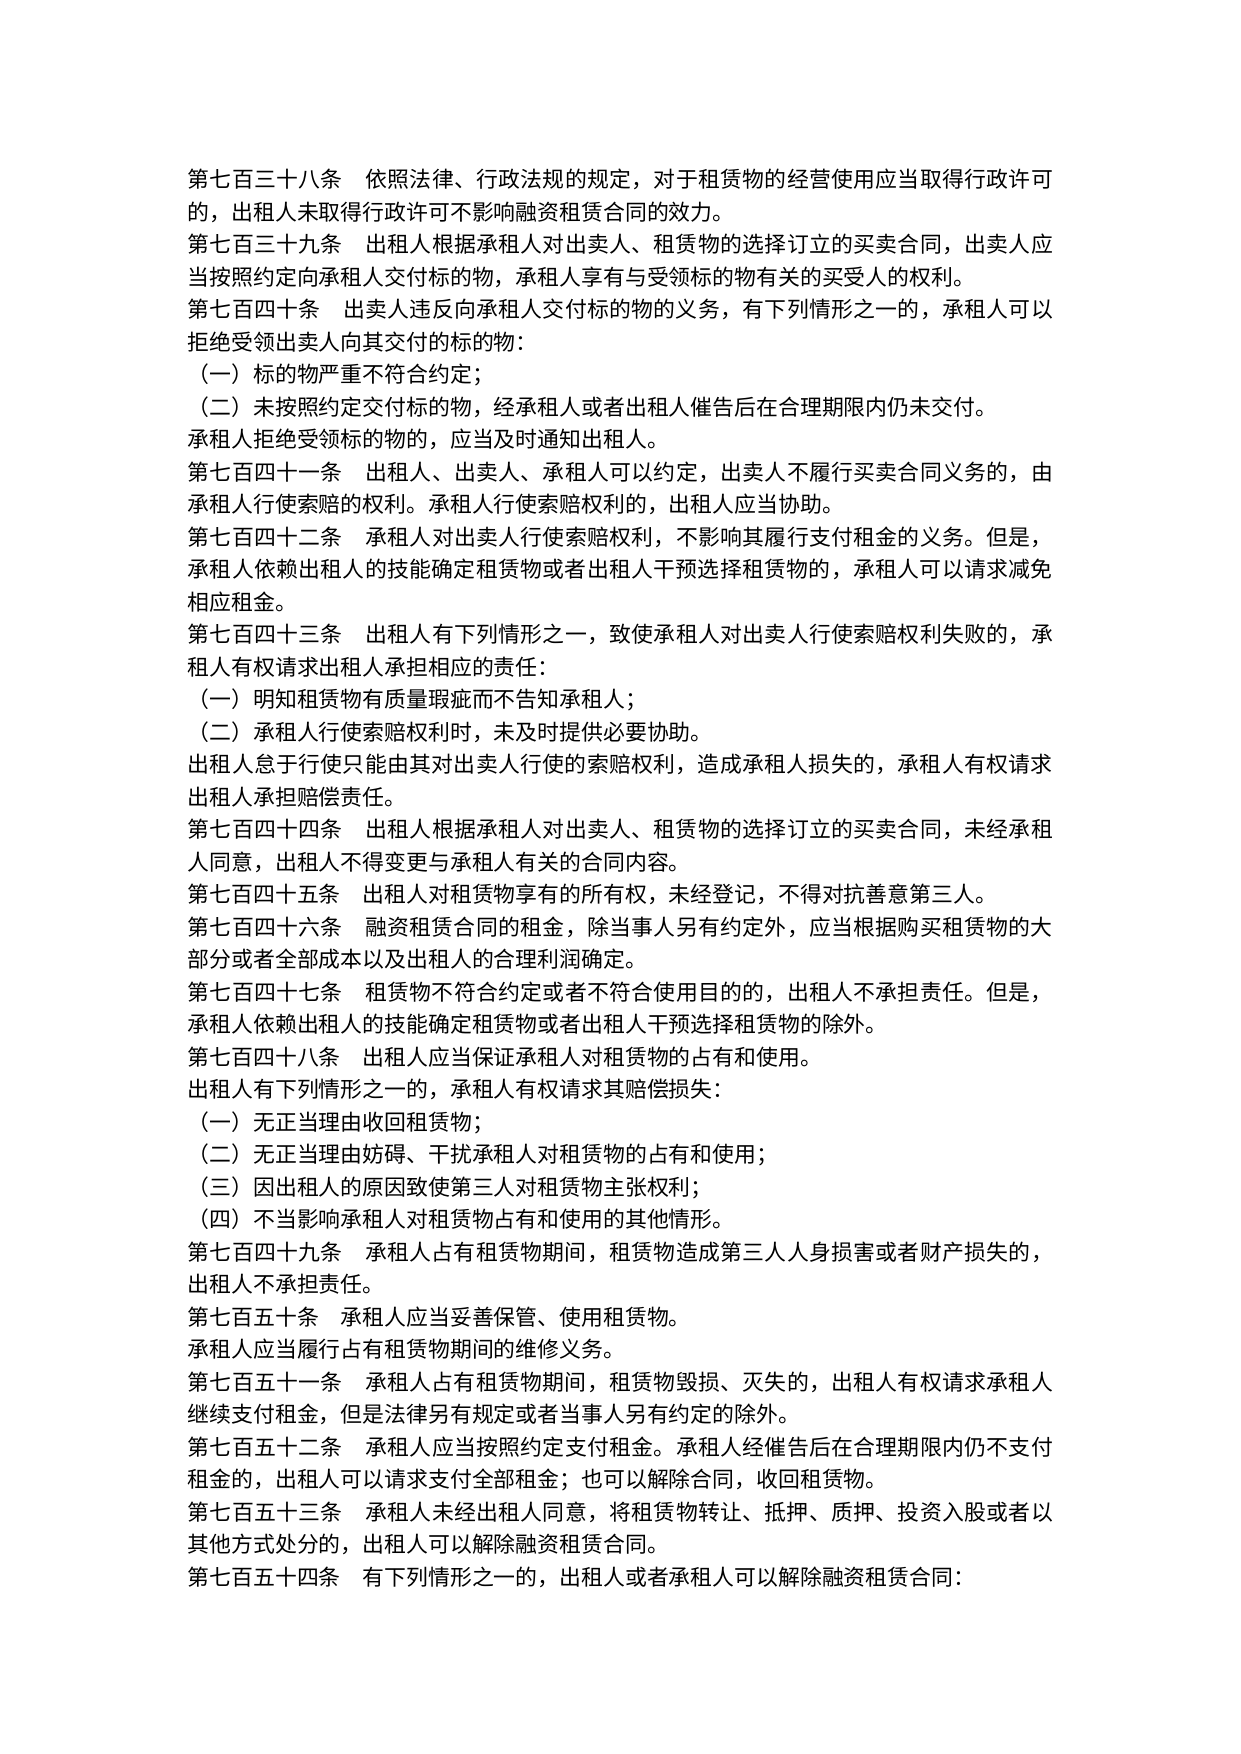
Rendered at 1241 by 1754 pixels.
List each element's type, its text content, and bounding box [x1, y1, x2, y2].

text （一）无正当理由收回租赁物； [187, 1104, 1053, 1137]
text 第七百四十一条 出租人、出卖人、承租人可以约定，出卖人不履行买卖合同义务的，由承租人行使索赔的权利。承租人行使索赔权利的，出租人应当协助。 [187, 454, 1053, 519]
text 第七百五十四条 有下列情形之一的，出租人或者承租人可以解除融资租赁合同： [187, 1559, 1053, 1592]
text 第七百四十二条 承租人对出卖人行使索赔权利，不影响其履行支付租金的义务。但是，承租人依赖出租人的技能确定租赁物或者出租人干预选择租赁物的，承租人可以请求减免相应租金。 [187, 519, 1053, 617]
text 承租人拒绝受领标的物的，应当及时通知出租人。 [187, 422, 1053, 454]
text 第七百五十三条 承租人未经出租人同意，将租赁物转让、抵押、质押、投资入股或者以其他方式处分的，出租人可以解除融资租赁合同。 [187, 1494, 1053, 1559]
text （四）不当影响承租人对租赁物占有和使用的其他情形。 [187, 1202, 1053, 1234]
text 第七百四十条 出卖人违反向承租人交付标的物的义务，有下列情形之一的，承租人可以拒绝受领出卖人向其交付的标的物： [187, 292, 1053, 357]
text 第七百四十六条 融资租赁合同的租金，除当事人另有约定外，应当根据购买租赁物的大部分或者全部成本以及出租人的合理利润确定。 [187, 909, 1053, 974]
text 出租人有下列情形之一的，承租人有权请求其赔偿损失： [187, 1072, 1053, 1104]
text （二）未按照约定交付标的物，经承租人或者出租人催告后在合理期限内仍未交付。 [187, 389, 1053, 422]
text 第七百四十三条 出租人有下列情形之一，致使承租人对出卖人行使索赔权利失败的，承租人有权请求出租人承担相应的责任： [187, 617, 1053, 682]
text 第七百五十一条 承租人占有租赁物期间，租赁物毁损、灭失的，出租人有权请求承租人继续支付租金，但是法律另有规定或者当事人另有约定的除外。 [187, 1364, 1053, 1429]
text 第七百五十二条 承租人应当按照约定支付租金。承租人经催告后在合理期限内仍不支付租金的，出租人可以请求支付全部租金；也可以解除合同，收回租赁物。 [187, 1429, 1053, 1494]
text 第七百五十条 承租人应当妥善保管、使用租赁物。 [187, 1299, 1053, 1332]
text 出租人怠于行使只能由其对出卖人行使的索赔权利，造成承租人损失的，承租人有权请求出租人承担赔偿责任。 [187, 747, 1053, 812]
text 第七百四十八条 出租人应当保证承租人对租赁物的占有和使用。 [187, 1039, 1053, 1072]
text 第七百四十四条 出租人根据承租人对出卖人、租赁物的选择订立的买卖合同，未经承租人同意，出租人不得变更与承租人有关的合同内容。 [187, 812, 1053, 877]
text 第七百四十五条 出租人对租赁物享有的所有权，未经登记，不得对抗善意第三人。 [187, 877, 1053, 909]
text （一）标的物严重不符合约定； [187, 357, 1053, 389]
text （三）因出租人的原因致使第三人对租赁物主张权利； [187, 1169, 1053, 1202]
text 第七百四十七条 租赁物不符合约定或者不符合使用目的的，出租人不承担责任。但是，承租人依赖出租人的技能确定租赁物或者出租人干预选择租赁物的除外。 [187, 974, 1053, 1039]
text 第七百三十八条 依照法律、行政法规的规定，对于租赁物的经营使用应当取得行政许可的，出租人未取得行政许可不影响融资租赁合同的效力。 [187, 162, 1053, 227]
text （二）无正当理由妨碍、干扰承租人对租赁物的占有和使用； [187, 1137, 1053, 1169]
text （一）明知租赁物有质量瑕疵而不告知承租人； [187, 682, 1053, 714]
text 第七百四十九条 承租人占有租赁物期间，租赁物造成第三人人身损害或者财产损失的，出租人不承担责任。 [187, 1234, 1053, 1299]
text （二）承租人行使索赔权利时，未及时提供必要协助。 [187, 714, 1053, 747]
text 第七百三十九条 出租人根据承租人对出卖人、租赁物的选择订立的买卖合同，出卖人应当按照约定向承租人交付标的物，承租人享有与受领标的物有关的买受人的权利。 [187, 227, 1053, 292]
text 承租人应当履行占有租赁物期间的维修义务。 [187, 1332, 1053, 1364]
